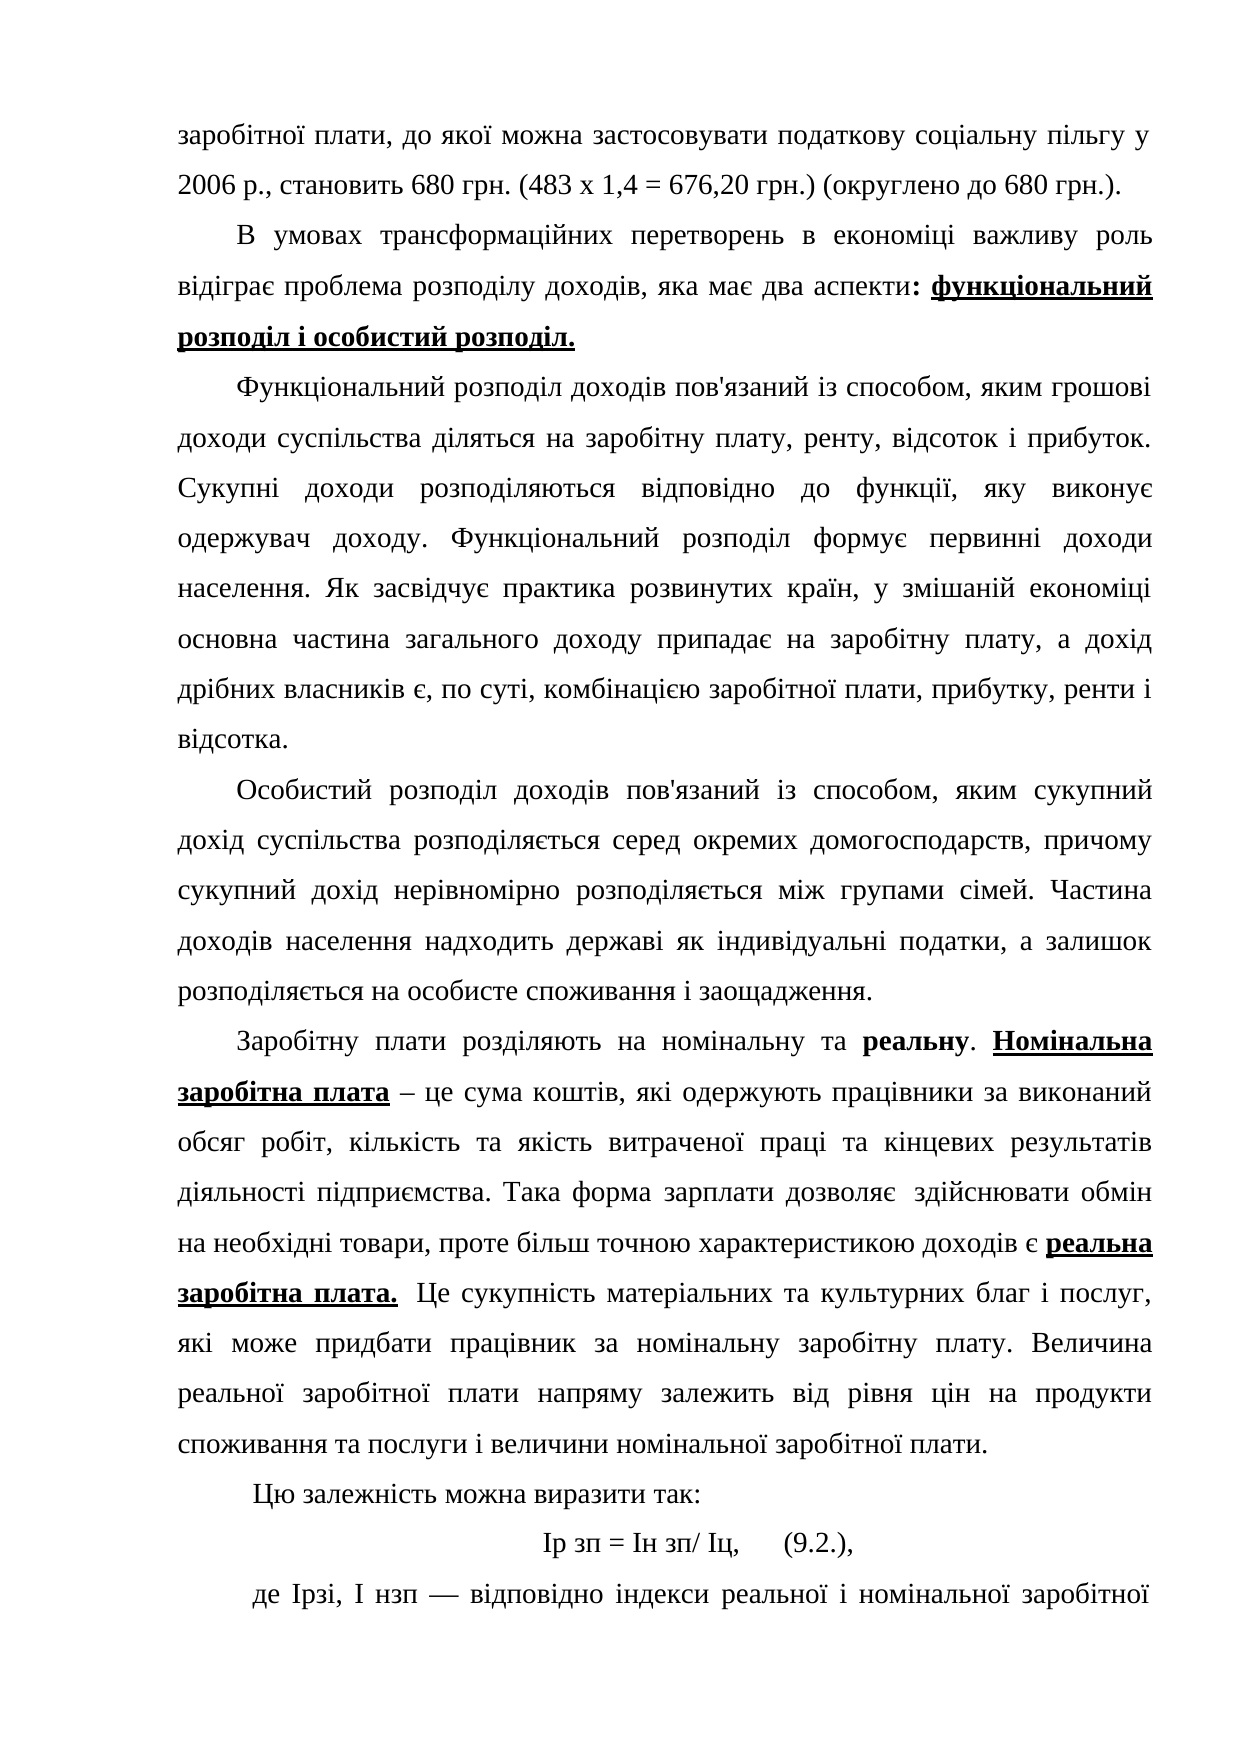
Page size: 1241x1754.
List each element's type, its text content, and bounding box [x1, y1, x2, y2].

text Функціональний розподіл доходів пов'язаний із способом, яким грошові доходи суспільства діляться на заробітну плату, ренту, відсоток і прибуток. Сукупні доходи розподіляються відповідно до функції, яку виконує одержувач доходу. Функціональний розподіл формує первинні доходи населення. Як засвідчує практика розвинутих країн, у змішаній економіці основна частина загального доходу припадає на заробітну плату, а дохід дрібних власників є, по суті, комбінацією заробітної плати, прибутку, ренти і відсотка. [177, 369, 1152, 755]
text 2006 р., становить 680 грн. (483 х 1,4 = 676,20 грн.) (округлено до 680 грн.). [177, 167, 1240, 201]
text де Ірзі, І нзп — відповідно індекси реальної і номінальної заробітної [252, 1576, 1240, 1609]
text Заробітну плати розділяють на номінальну та реальну. Номінальна заробітна плата – це сума коштів, які одержують працівники за виконаний обсяг робіт, кількість та якість витраченої праці та кінцевих результатів діяльності підприємства. Така форма зарплати дозволяє здійснювати обмін на необхідні товари, проте більш точною характеристикою доходів є реальна заробітна плата. Це сукупність матеріальних та культурних благ і послуг, які може придбати працівник за номінальну заробітну плату. Величина реальної заробітної плати напряму залежить від рівня цін на продукти споживання та послуги і величини номінальної заробітної плати. [177, 1023, 1153, 1459]
text В умовах трансформаційних перетворень в економіці важливу роль відіграє проблема розподілу доходів, яка має два аспекти: функціональний розподіл і особистий розподіл. [177, 217, 1152, 352]
text Особистий розподіл доходів пов'язаний із способом, яким сукупний дохід суспільства розподіляється серед окремих домогосподарств, причому сукупний дохід нерівномірно розподіляється між групами сімей. Частина доходів населення надходить державі як індивідуальні податки, а залишок розподіляється на особисте споживання і заощадження. [177, 772, 1152, 1007]
text Цю залежність можна виразити так: [252, 1476, 1240, 1510]
text заробітної плати, до якої можна застосовувати податкову соціальну пільгу у [177, 117, 1240, 150]
text Ір зп = Ін зп/ Іц, (9.2.), [542, 1526, 1240, 1559]
